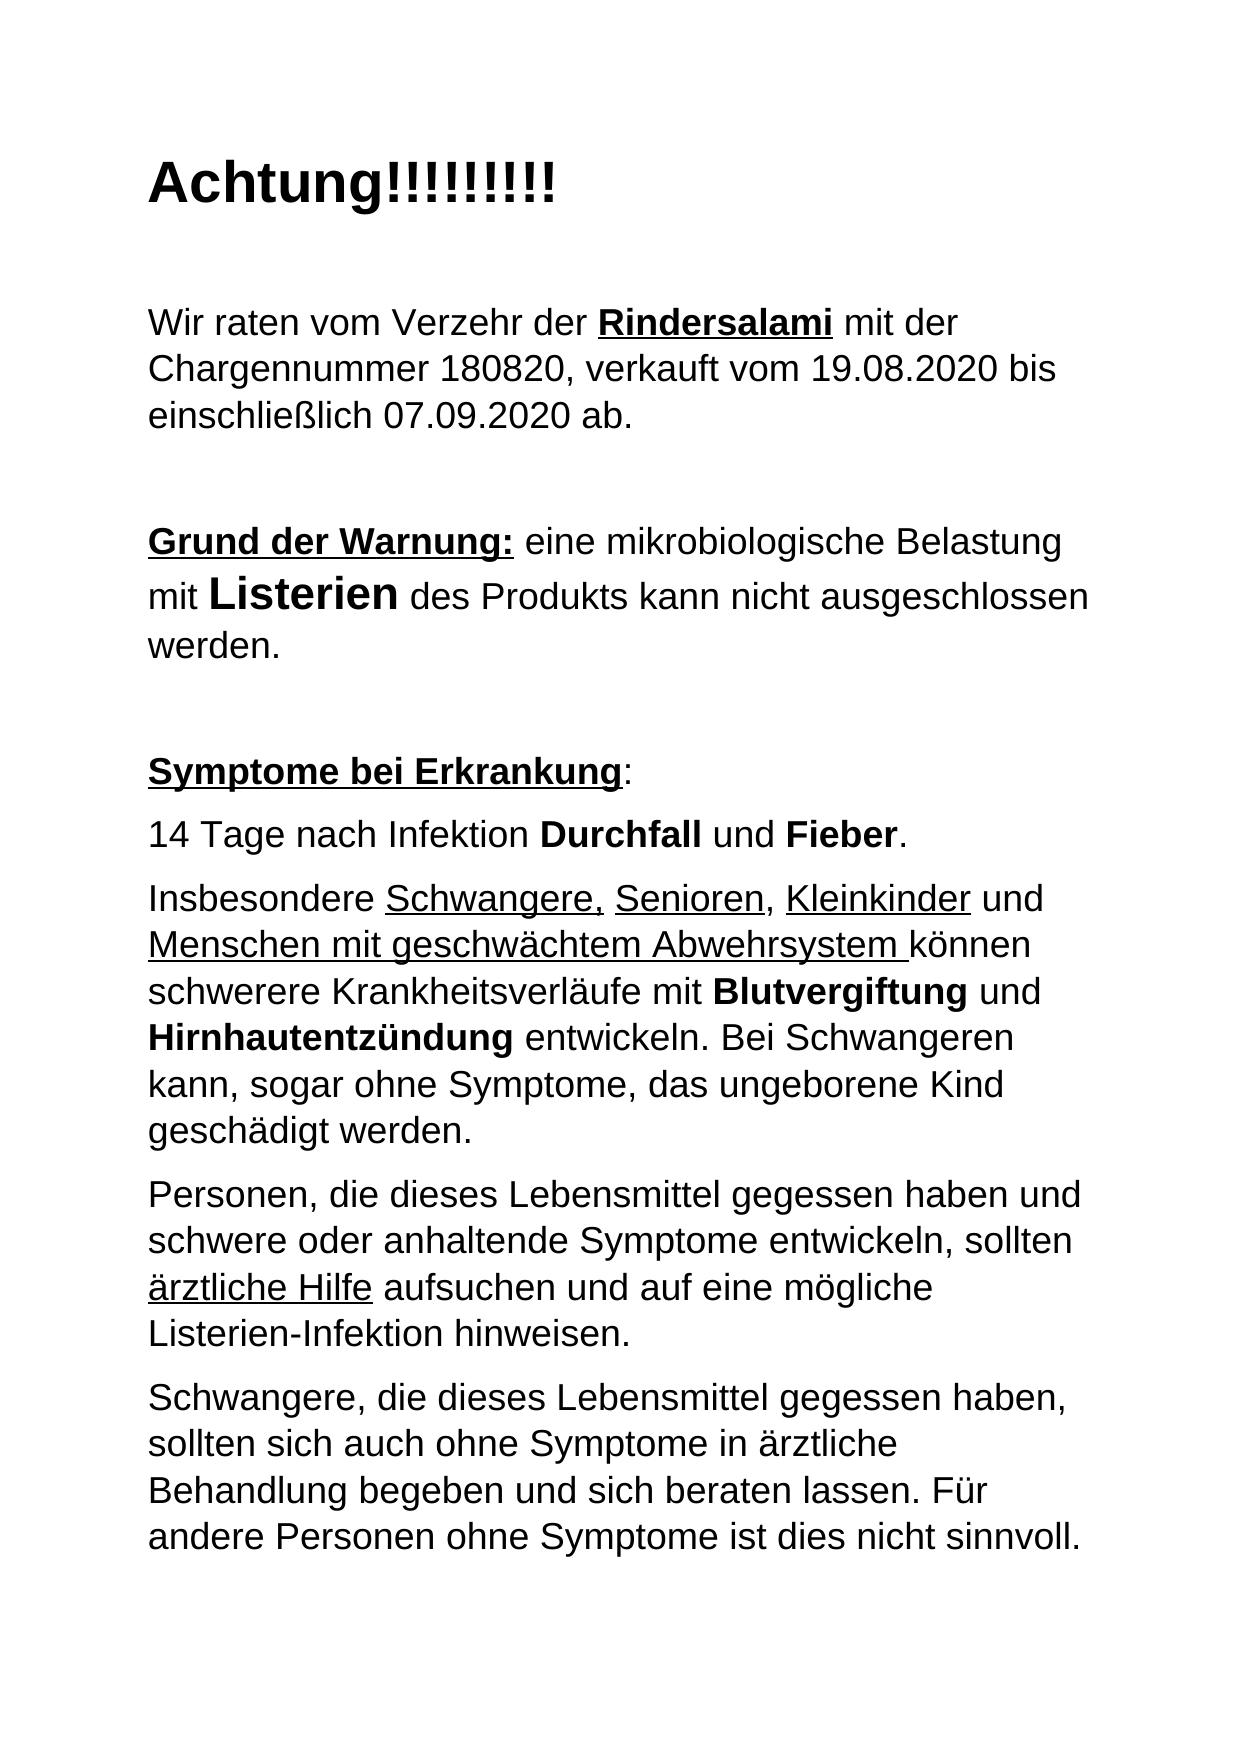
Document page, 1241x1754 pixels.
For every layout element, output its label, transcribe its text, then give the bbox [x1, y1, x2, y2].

text Symptome bei Erkrankung: [148, 749, 1093, 792]
text Personen, die dieses Lebensmittel gegessen haben und schwere oder anhaltende Symptome entwickeln, sollten ärztliche Hilfe aufsuchen und auf eine mögliche Listerien-Infektion hinweisen. [148, 1172, 1093, 1355]
text Grund der Warnung: eine mikrobiologische Belastung mit Listerien des Produkts kann nicht ausgeschlossen werden. [148, 519, 1093, 666]
text 14 Tage nach Infektion Durchfall und Fieber. [148, 813, 1093, 856]
text Insbesondere Schwangere, Senioren, Kleinkinder und Menschen mit geschwächtem Abwehrsystem können schwerere Krankheitsverläufe mit Blutvergiftung und Hirnhautentzündung entwickeln. Bei Schwangeren kann, sogar ohne Symptome, das ungeborene Kind geschädigt werden. [148, 876, 1093, 1152]
text Achtung!!!!!!!!! [148, 148, 1093, 215]
text Schwangere, die dieses Lebensmittel gegessen haben, sollten sich auch ohne Symptome in ärztliche Behandlung begeben und sich beraten lassen. Für andere Personen ohne Symptome ist dies nicht sinnvoll. [148, 1375, 1093, 1558]
text Wir raten vom Verzehr der Rindersalami mit der Chargennummer 180820, verkauft vom 19.08.2020 bis einschließlich 07.09.2020 ab. [148, 300, 1093, 436]
